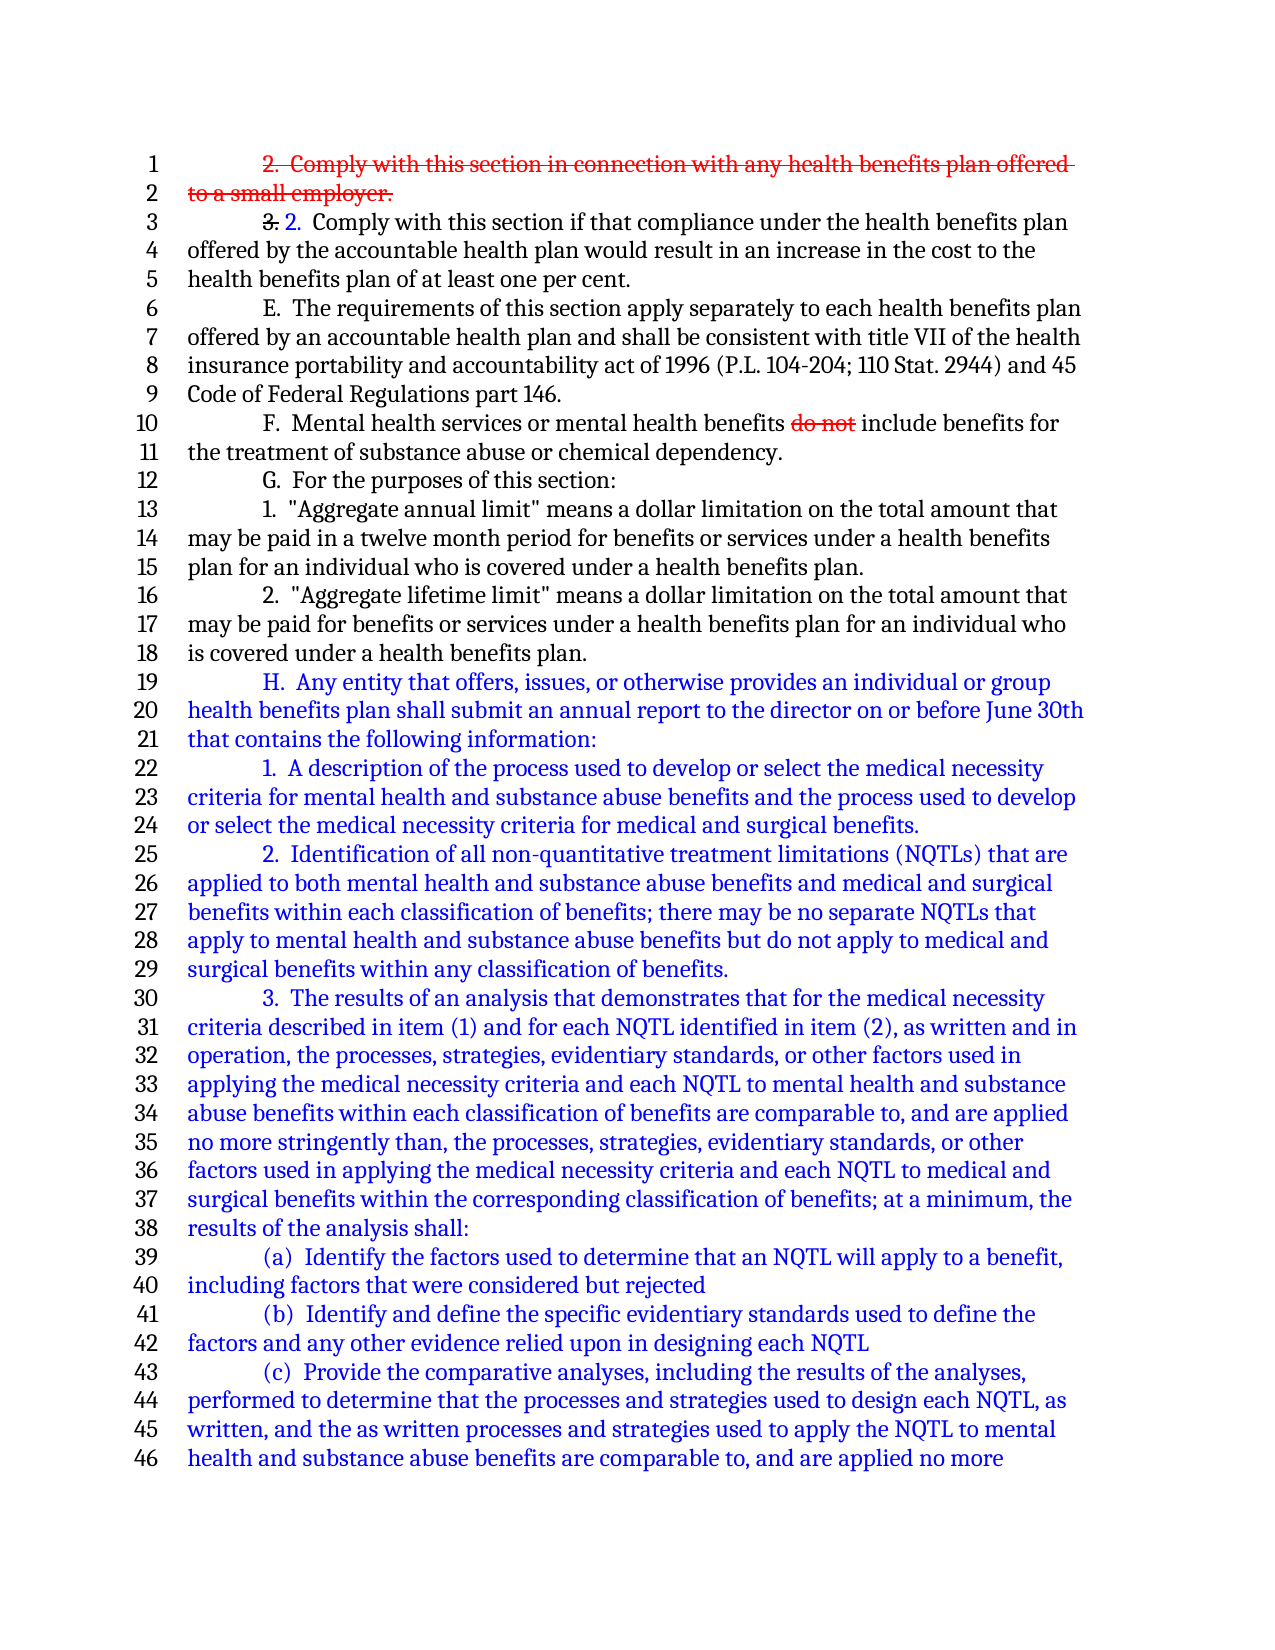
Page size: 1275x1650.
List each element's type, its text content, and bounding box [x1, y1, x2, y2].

text 2. Identification of all non-quantitative treatment limitations (NQTLs) that are applied to both mental health and substance abuse benefits and medical and surgical benefits within each classification of benefits; there may be no separate NQTLs that apply to mental health and substance abuse benefits but do not apply to medical and surgical benefits within any classification of benefits. [187, 840, 1087, 984]
text 2. "Aggregate lifetime limit" means a dollar limitation on the total amount that may be paid for benefits or services under a health benefits plan for an individual who is covered under a health benefits plan. [187, 581, 1087, 667]
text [187, 1357, 1087, 1472]
text (b) Identify and define the specific evidentiary standards used to define the factors and any other evidence relied upon in designing each NQTL [187, 1300, 1087, 1357]
text 3. 2. Comply with this section if that compliance under the health benefits plan offered by the accountable health plan would result in an increase in the cost to the health benefits plan of at least one per cent. [187, 207, 1087, 294]
text 3. The results of an analysis that demonstrates that for the medical necessity criteria described in item (1) and for each NQTL identified in item (2), as written and in operation, the processes, strategies, evidentiary standards, or other factors used in applying the medical necessity criteria and each NQTL to mental health and substance abuse benefits within each classification of benefits are comparable to, and are applied no more stringently than, the processes, strategies, evidentiary standards, or other factors used in applying the medical necessity criteria and each NQTL to medical and surgical benefits within the corresponding classification of benefits; at a minimum, the results of the analysis shall: [187, 984, 1087, 1242]
text F. Mental health services or mental health benefits do not include benefits for the treatment of substance abuse or chemical dependency. [187, 409, 1087, 466]
text E. The requirements of this section apply separately to each health benefits plan offered by an accountable health plan and shall be consistent with title VII of the health insurance portability and accountability act of 1996 (P.L. 104-204; 110 Stat. 2944) and 45 Code of Federal Regulations part 146. [187, 294, 1087, 409]
text 1. A description of the process used to develop or select the medical necessity criteria for mental health and substance abuse benefits and the process used to develop or select the medical necessity criteria for medical and surgical benefits. [187, 754, 1087, 840]
text G. For the purposes of this section: [187, 466, 1087, 495]
text (a) Identify the factors used to determine that an NQTL will apply to a benefit, including factors that were considered but rejected [187, 1242, 1087, 1300]
text 2. Comply with this section in connection with any health benefits plan offered to a small employer. [187, 150, 1087, 207]
text 1. "Aggregate annual limit" means a dollar limitation on the total amount that may be paid in a twelve month period for benefits or services under a health benefits plan for an individual who is covered under a health benefits plan. [187, 495, 1087, 581]
text H. Any entity that offers, issues, or otherwise provides an individual or group health benefits plan shall submit an annual report to the director on or before June 30th that contains the following information: [187, 667, 1087, 754]
